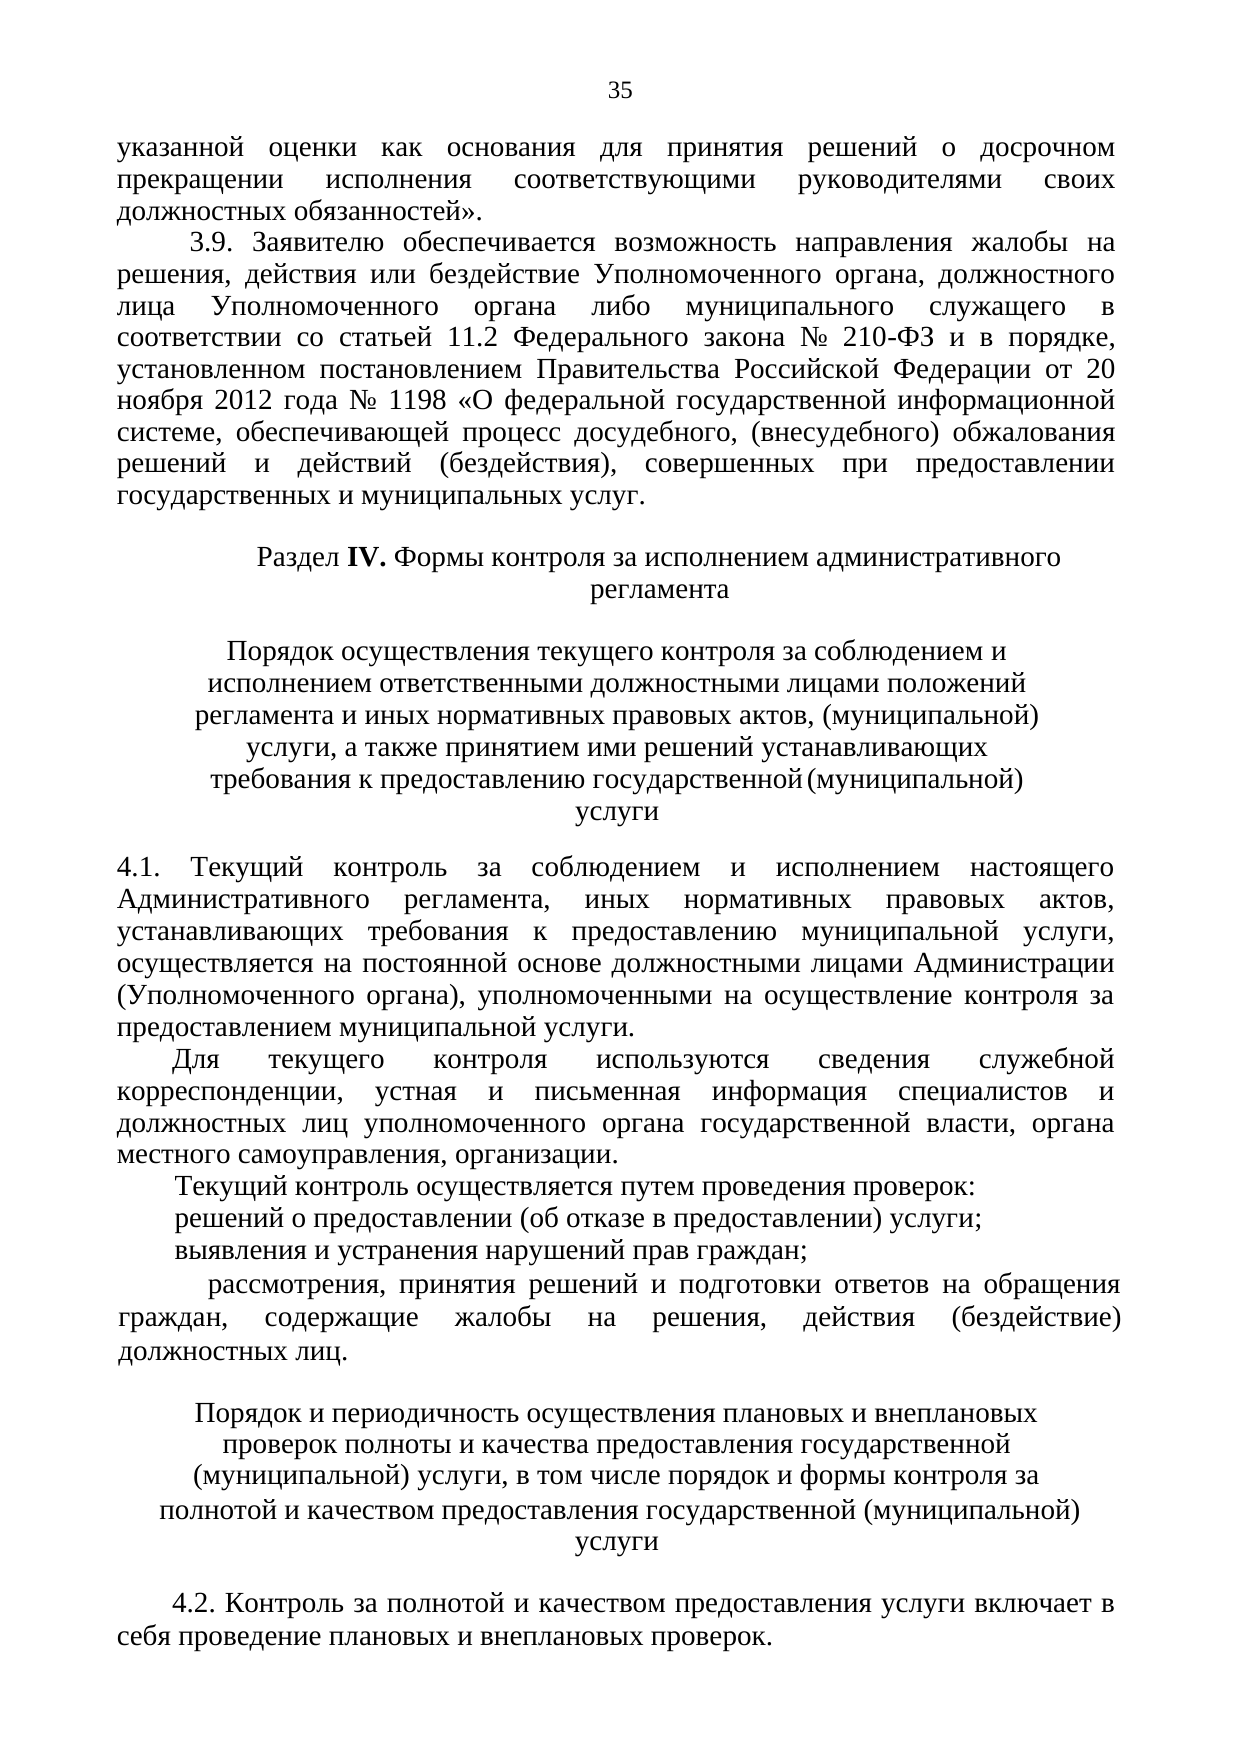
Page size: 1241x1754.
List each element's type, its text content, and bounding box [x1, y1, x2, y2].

text 3.9. Заявителю обеспечивается возможность направления жалобы на решения, действия или бездействие Уполномоченного органа, должностного лица Уполномоченного органа либо муниципального служащего в соответствии со статьей 11.2 Федерального закона № 210-ФЗ и в порядке, установленном постановлением Правительства Российской Федерации от 20 ноября 2012 года № 1198 «О федеральной государственной информационной системе, обеспечивающей процесс досудебного, (внесудебного) обжалования решений и действий (бездействия), совершенных при предоставлении государственных и муниципальных услуг. [117, 227, 1116, 511]
text Раздел IV. Формы контроля за исполнением административного регламента [196, 541, 1122, 605]
text Порядок и периодичность осуществления плановых и внеплановых проверок полноты и качества предоставления государственной [142, 1398, 1090, 1459]
text Порядок осуществления текущего контроля за соблюдением и исполнением ответственными должностными лицами положений регламента и иных нормативных правовых актов, (муниципальной) услуги, а также принятием ими решений устанавливающих требования к предоставлению государственной (муниципальной) услуги [184, 635, 1048, 826]
text Текущий контроль осуществляется путем проведения проверок: решений о предоставлении (об отказе в предоставлении) услуги; выявления и устранения нарушений прав граждан; [174, 1170, 1057, 1266]
text 4.2. Контроль за полнотой и качеством предоставления услуги включает в себя проведение плановых и внеплановых проверок. [117, 1587, 1115, 1651]
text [117, 132, 1116, 226]
text 4.1. Текущий контроль за соблюдением и исполнением настоящего Административного регламента, иных нормативных правовых актов, устанавливающих требования к предоставлению муниципальной услуги, осуществляется на постоянной основе должностными лицами Администрации (Уполномоченного органа), уполномоченными на осуществление контроля за предоставлением муниципальной услуги. [117, 851, 1115, 1043]
text (муниципальной) услуги, в том числе порядок и формы контроля за [142, 1460, 1090, 1491]
text полнотой и качеством предоставления государственной (муниципальной) услуги [142, 1495, 1090, 1557]
text Для текущего контроля используются сведения служебной корреспонденции, устная и письменная информация специалистов и должностных лиц уполномоченного органа государственной власти, органа местного самоуправления, организации. [117, 1043, 1115, 1170]
text рассмотрения, принятия решений и подготовки ответов на обращения граждан, содержащие жалобы на решения, действия (бездействие) должностных лиц. [118, 1266, 1122, 1367]
